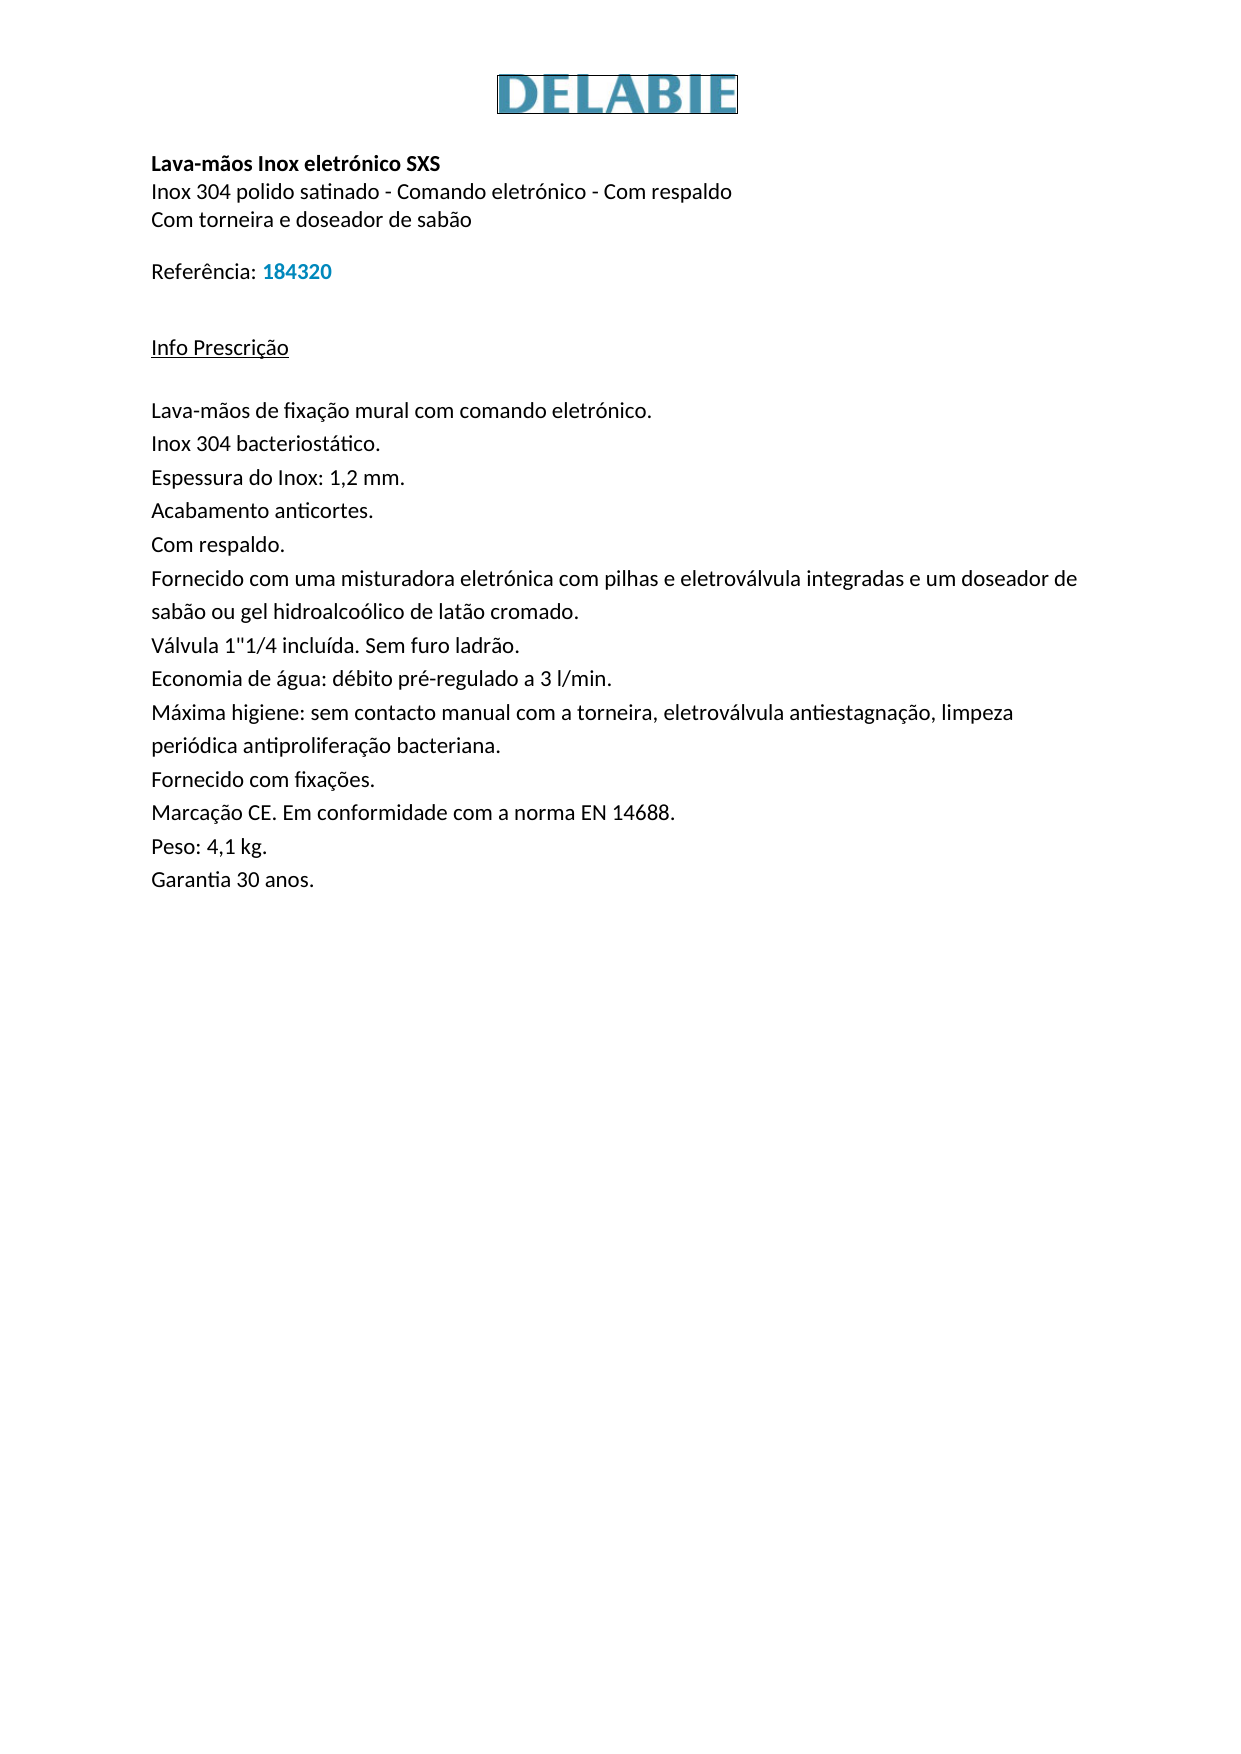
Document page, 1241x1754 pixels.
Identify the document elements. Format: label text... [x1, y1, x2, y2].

picture [498, 76, 737, 113]
text Lava-mãos de fixação mural com comando eletrónico. [151, 396, 1084, 424]
text Espessura do Inox: 1,2 mm. [151, 463, 1084, 491]
text Com respaldo. [151, 530, 1084, 558]
text Com torneira e doseador de sabão [151, 205, 1084, 233]
text Acabamento anticortes. [151, 497, 1084, 525]
text Info Prescrição [151, 333, 1084, 361]
text Peso: 4,1 kg. [151, 832, 1084, 860]
text Inox 304 bacteriostático. [151, 429, 1084, 458]
text Inox 304 polido satinado - Comando eletrónico - Com respaldo [151, 177, 1084, 205]
text Marcação CE. Em conformidade com a norma EN 14688. [151, 798, 1084, 827]
text Garantia 30 anos. [151, 866, 1084, 894]
text Válvula 1"1/4 incluída. Sem furo ladrão. [151, 631, 1084, 659]
text Economia de água: débito pré-regulado a 3 l/min. [151, 664, 1084, 692]
text Fornecido com uma misturadora eletrónica com pilhas e eletroválvula integradas e um doseador de sabão ou gel hidroalcoólico de latão cromado. [151, 564, 1084, 625]
text Máxima higiene: sem contacto manual com a torneira, eletroválvula antiestagnação, limpeza periódica antiproliferação bacteriana. [151, 698, 1084, 759]
text Fornecido com fixações. [151, 765, 1084, 793]
text Lava-mãos Inox eletrónico SXS [151, 149, 1084, 177]
text Referência: 184320 [151, 257, 1084, 285]
